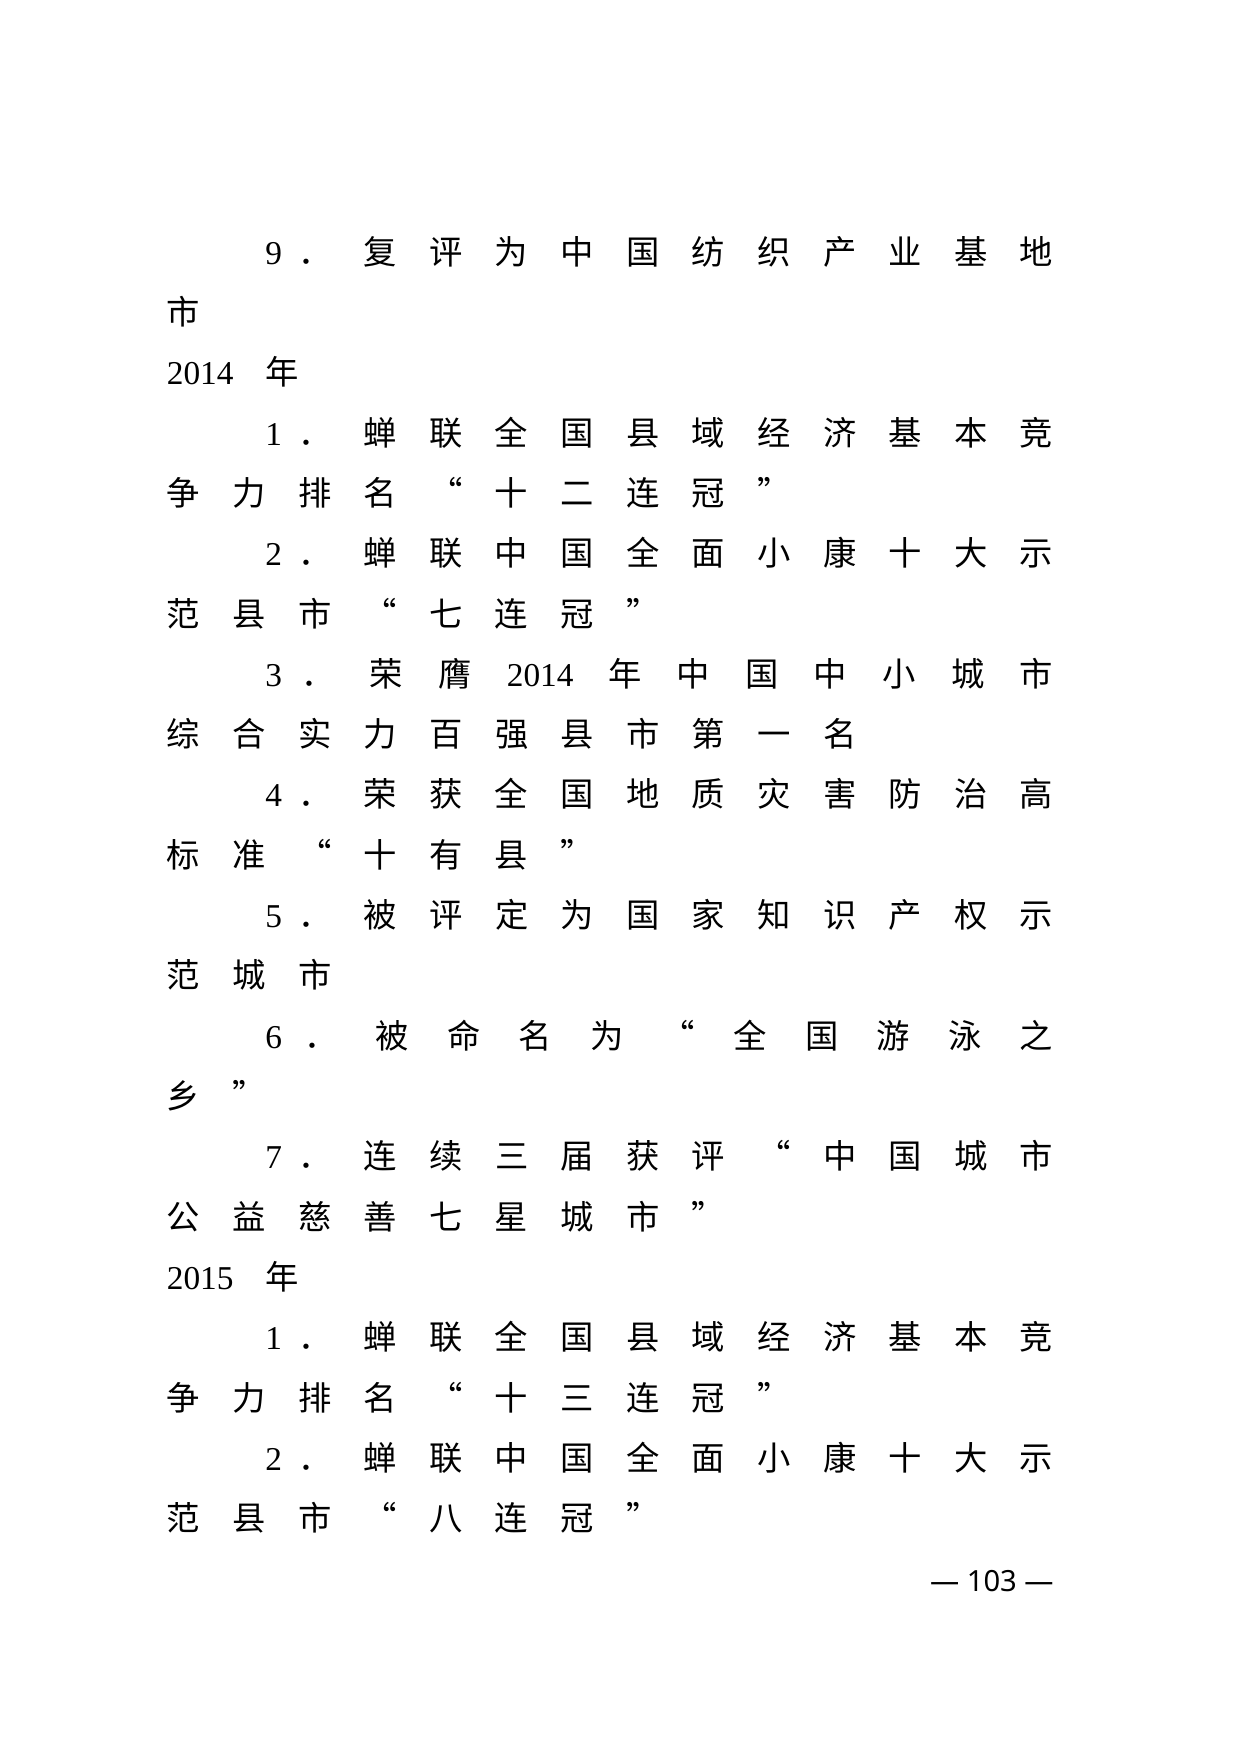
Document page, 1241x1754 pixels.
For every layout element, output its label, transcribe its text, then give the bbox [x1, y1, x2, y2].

text 2．蝉联中国全面小康十大示范县市“七连冠” [167, 521, 1085, 642]
text 5．被评定为国家知识产权示范城市 [167, 883, 1085, 1003]
text 2．蝉联中国全面小康十大示范县市“八连冠” [167, 1426, 1085, 1546]
text 1．蝉联全国县域经济基本竞争力排名“十三连冠” [167, 1305, 1085, 1426]
text 9．复评为中国纺织产业基地市 [167, 219, 1085, 340]
text 4．荣获全国地质灾害防治高标准“十有县” [167, 762, 1085, 883]
text 6．被命名为“全国游泳之乡” [167, 1003, 1085, 1124]
text 3．荣膺2014年中国中小城市综合实力百强县市第一名 [167, 642, 1085, 762]
text 2014年 [167, 340, 1085, 400]
text 1．蝉联全国县域经济基本竞争力排名“十二连冠” [167, 400, 1085, 521]
text 7．连续三届获评“中国城市公益慈善七星城市” [167, 1124, 1085, 1245]
text 2015年 [167, 1245, 1085, 1305]
